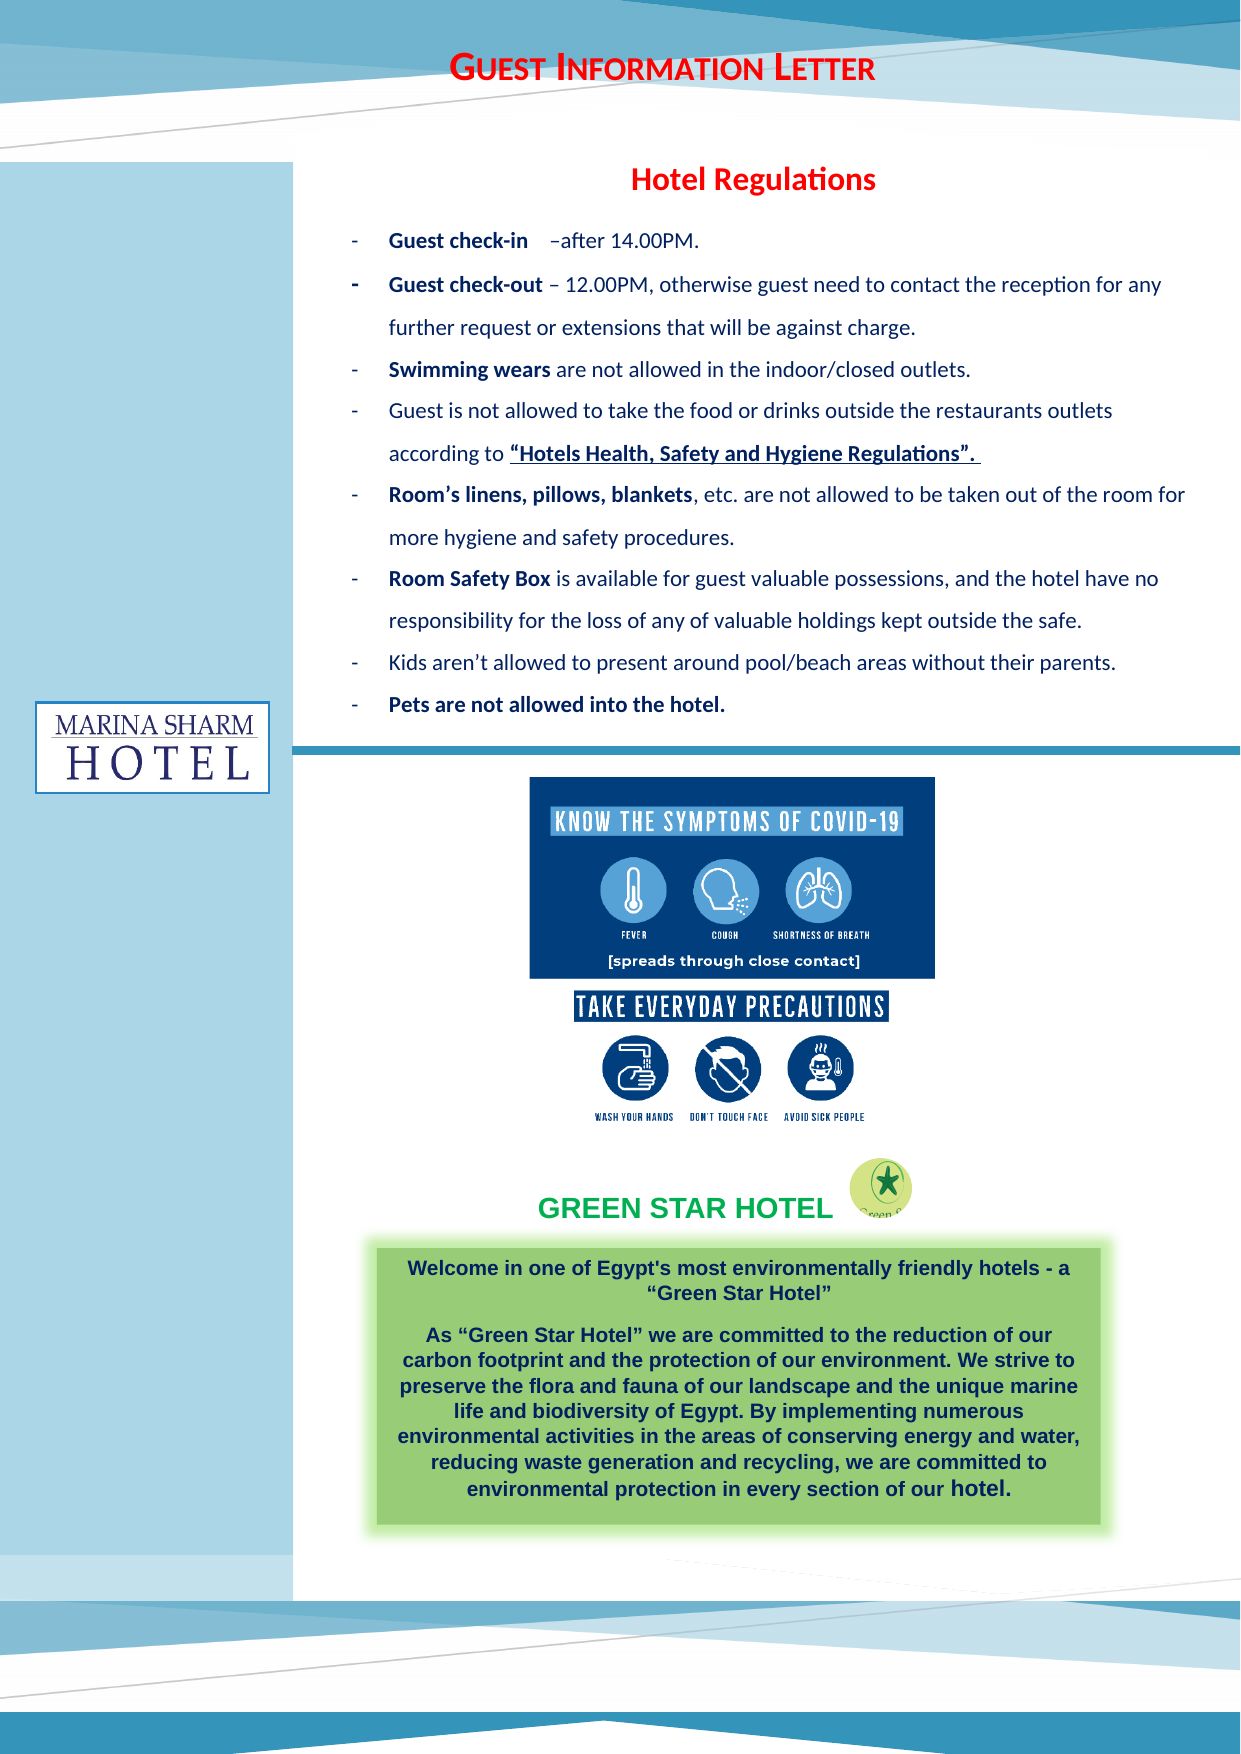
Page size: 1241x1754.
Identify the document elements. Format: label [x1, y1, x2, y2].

picture [0, 1555, 1241, 1712]
picture [0, 0, 1241, 162]
picture [529, 777, 935, 1130]
picture [51, 710, 260, 786]
